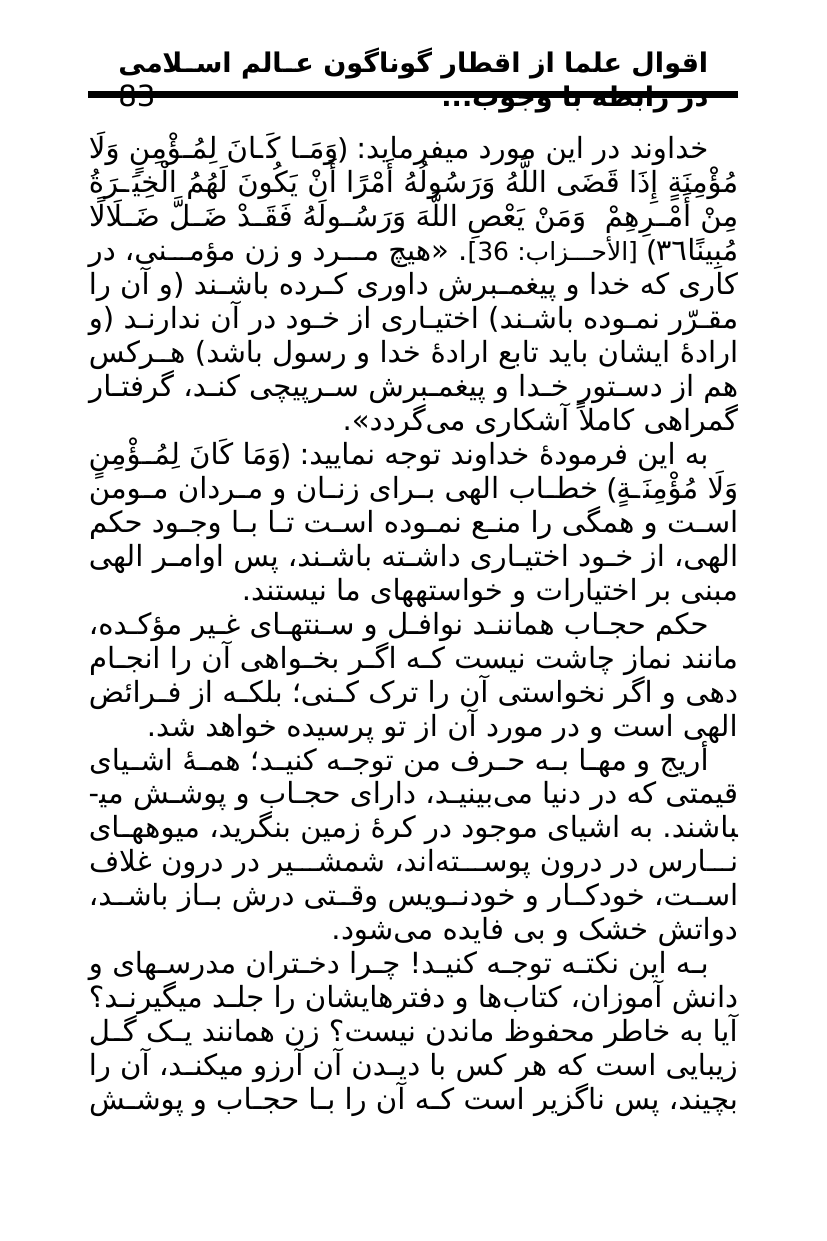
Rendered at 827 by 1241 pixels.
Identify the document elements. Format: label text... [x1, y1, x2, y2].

text به این فرمودۀ خداوند توجه نمایید: ﴿وَمَا كَانَ لِمُؤْمِنٍ وَلَا مُؤْمِنَةٍ﴾ خطاب الهی برای زنان و مردان مومن است و همگی را منع نموده است تا با وجود حکم الهی، از خود اختیاری داشته باشند، پس اوامر الهی مبنی بر اختیارات و خواستههای ما نیستند. [89, 437, 738, 607]
text خداوند در این مورد میفرماید: ﴿وَمَا كَانَ لِمُؤْمِنٍ وَلَا مُؤْمِنَةٍ إِذَا قَضَى اللَّهُ وَرَسُولُهُ أَمْرًا أَنْ يَكُونَ لَهُمُ الْخِيَرَةُ مِنْ أَمْرِهِمْ وَمَنْ يَعْصِ اللَّهَ وَرَسُولَهُ فَقَدْ ضَلَّ ضَلَالًا مُبِينًا٣٦﴾ [الأحزاب: 36]. «هیچ مرد و زن مؤمنی، در کاری که خدا و پیغمبرش داوری کرده باشند (و آن را مقرّر نموده باشند) اختیاری از خود در آن ندارند (و ارادۀ ایشان باید تابع ارادۀ خدا و رسول باشد) هرکس هم از دستور خدا و پیغمبرش سرپیچی کند، گرفتار گمراهی کاملاً آشکاری می‌گردد». [89, 132, 738, 437]
text أریج و مها به حرف من توجه کنید؛ همۀ اشیای قیمتی که در دنیا می‌بینید، دارای حجاب و پوشش میباشند. به اشیای موجود در کرۀ زمین بنگرید، میوههای نارس در درون پوسته‌اند، شمشیر در درون غلاف است، خودکار و خودنویس وقتی درش باز باشد، دواتش خشک و بی فایده می‌شود. [89, 743, 738, 947]
text حکم حجاب همانند نوافل و سنتهای غیر مؤکده، مانند نماز چاشت نیست که اگر بخواهی آن را انجام دهی و اگر نخواستی آن را ترک کنی؛ بلکه از فرائض الهی است و در مورد آن از تو پرسیده خواهد شد. [89, 607, 738, 743]
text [89, 947, 738, 1116]
